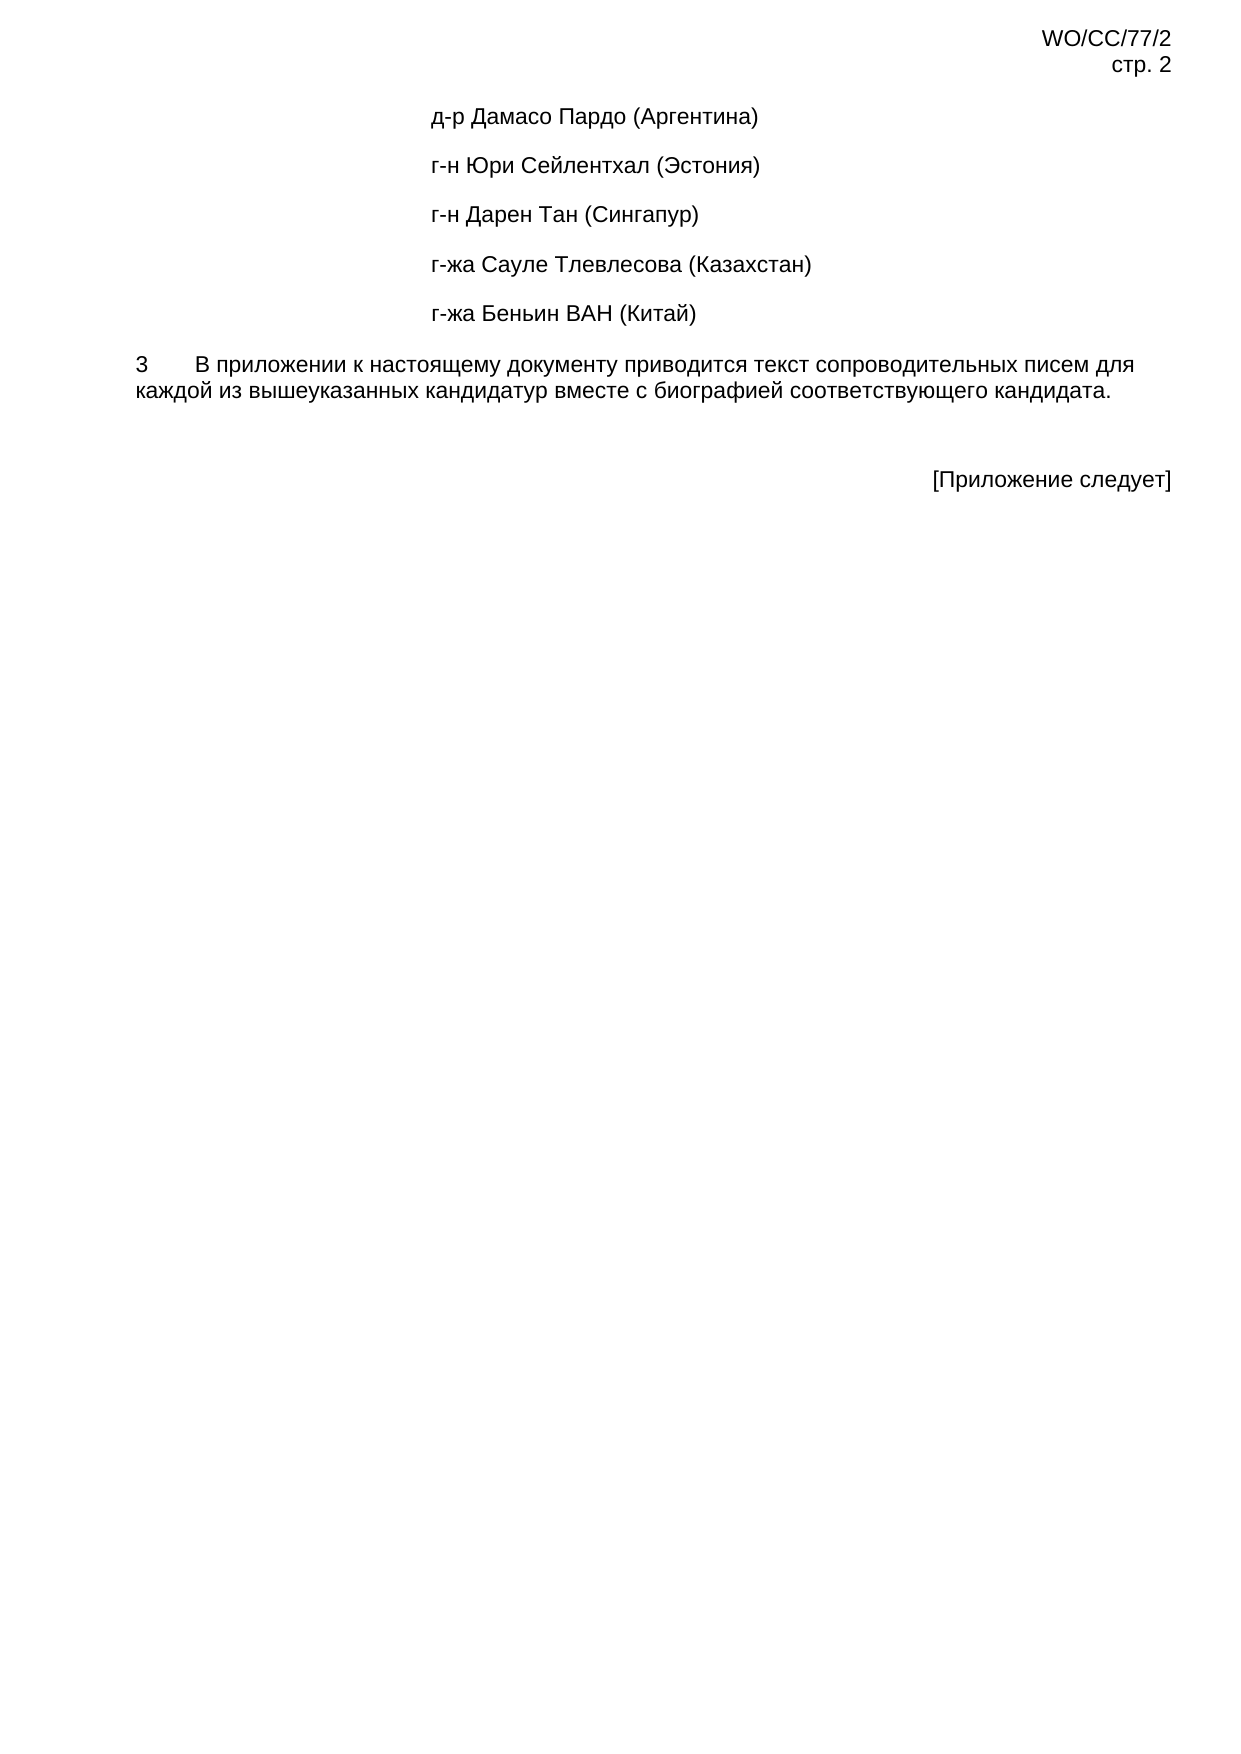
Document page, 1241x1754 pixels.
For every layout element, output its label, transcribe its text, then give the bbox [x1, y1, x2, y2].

text д-р Дамасо Пардо (Аргентина) [431, 103, 1171, 129]
text В приложении к настоящему документу приводится текст сопроводительных писем для каждой из вышеуказанных кандидатур вместе с биографией соответствующего кандидата. [135, 351, 1171, 404]
text г-жа Сауле Тлевлесова (Казахстан) [431, 251, 1171, 277]
text [Приложение следует] [135, 466, 1171, 493]
text г-н Дарен Тан (Сингапур) [431, 201, 1171, 228]
text г-жа Беньин ВАН (Китай) [431, 300, 1171, 326]
text г-н Юри Сейлентхал (Эстония) [431, 152, 1171, 178]
